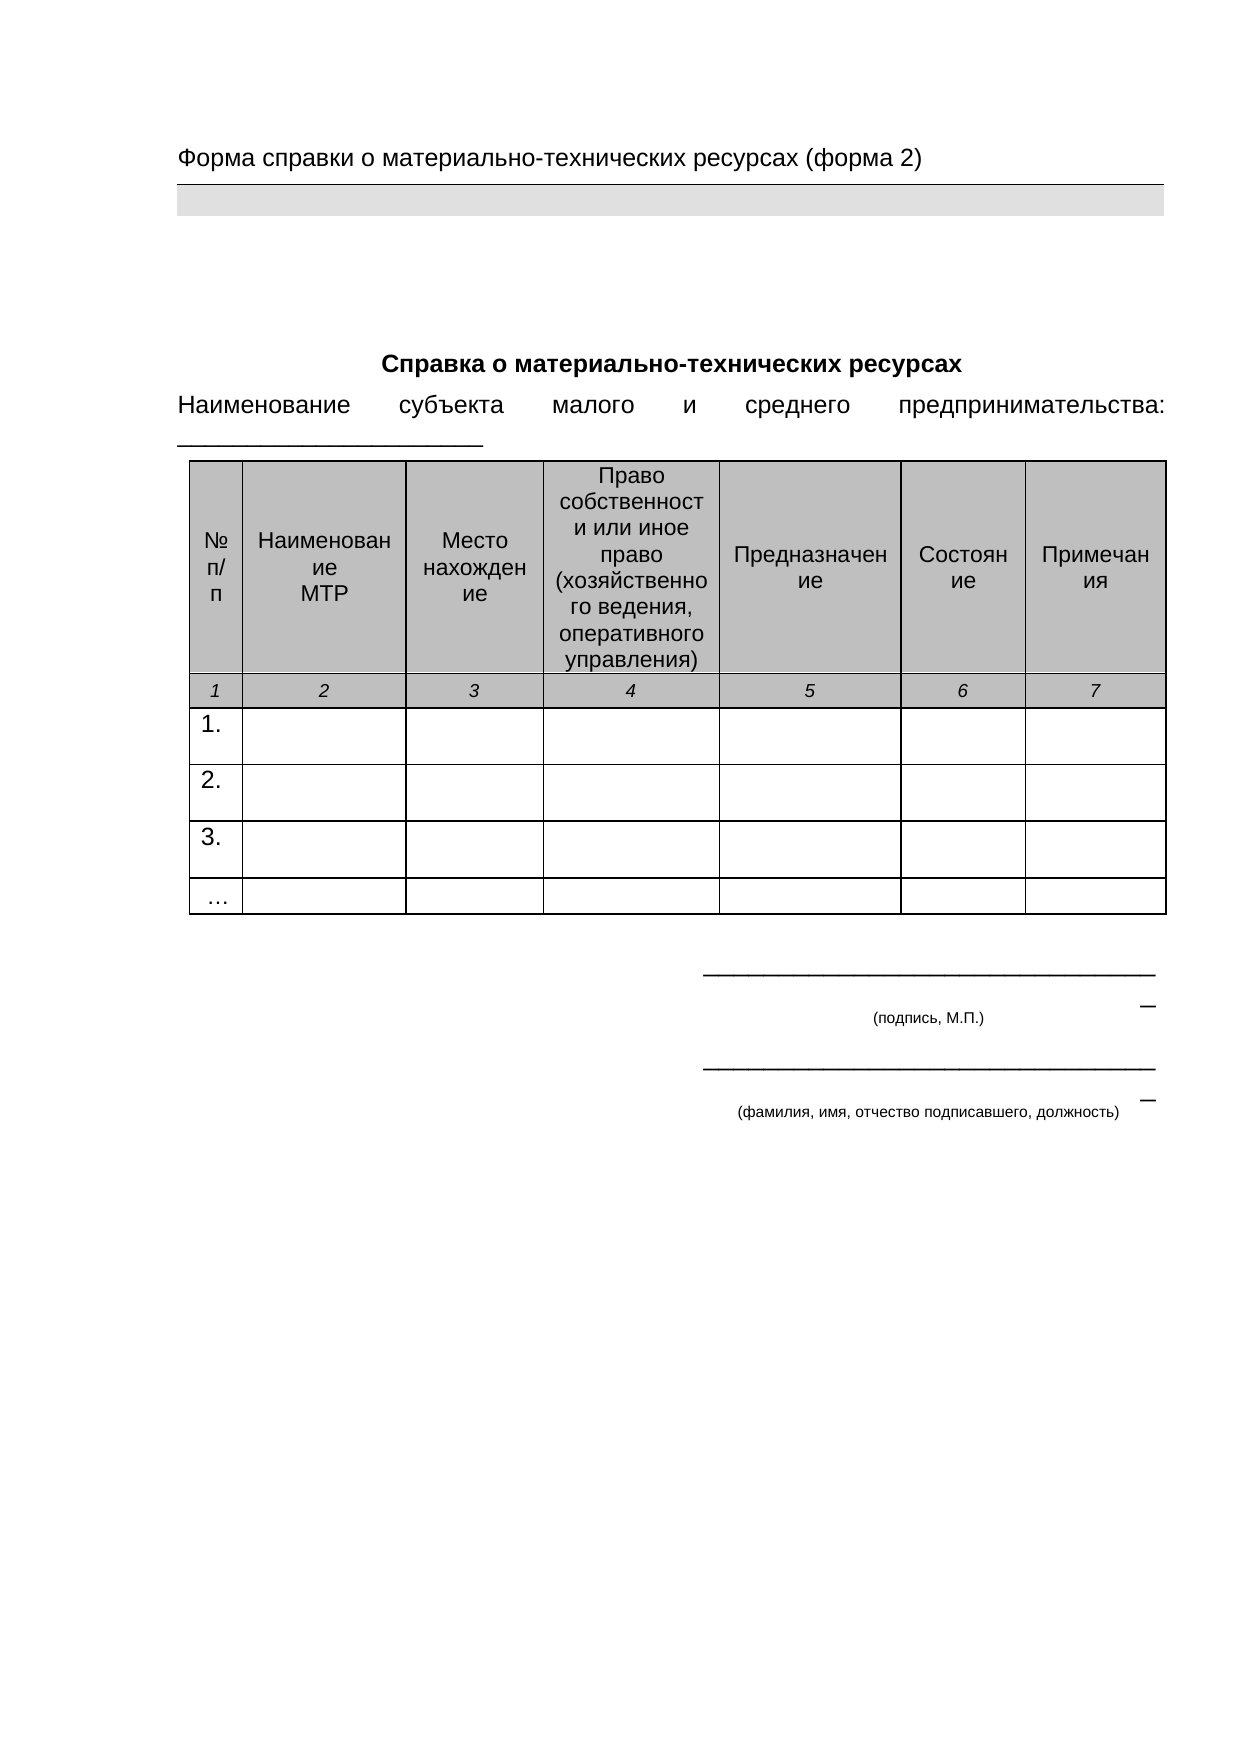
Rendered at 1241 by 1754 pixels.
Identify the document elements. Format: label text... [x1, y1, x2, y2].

table_cell [407, 709, 543, 764]
table_cell [190, 709, 242, 764]
table_cell 7 [1026, 674, 1165, 707]
text Форма справки о материально-технических ресурсах (форма 2) [177, 143, 1167, 172]
table_cell [544, 709, 719, 764]
table_cell [544, 765, 719, 820]
table_cell 4 [544, 674, 719, 707]
table_cell [407, 879, 543, 913]
table_header Место нахождение [407, 462, 543, 672]
table_cell [720, 879, 900, 913]
table_cell [407, 765, 543, 820]
table_cell 2 [243, 674, 405, 707]
text Справка о материально-технических ресурсах [177, 349, 1167, 377]
table_cell [544, 822, 719, 877]
table_cell [902, 822, 1025, 877]
table_cell [902, 879, 1025, 913]
table_cell [1026, 765, 1165, 820]
table_header Примечания [1026, 462, 1165, 672]
table_cell 3 [407, 674, 543, 707]
table_cell [1026, 822, 1165, 877]
table_header _______________________________ (подпись, М.П.) [691, 915, 1167, 1040]
table_cell [190, 765, 242, 820]
table_cell [544, 879, 719, 913]
table_cell [243, 879, 405, 913]
table_cell _______________________________ (фамилия, имя, отчество подписавшего, должность) [691, 1040, 1167, 1134]
table_cell 5 [720, 674, 900, 707]
table_cell [1026, 709, 1165, 764]
table_cell [720, 765, 900, 820]
text Наименование субъекта малого и среднего предпринимательства: ______________________ [177, 390, 1167, 447]
table_cell [407, 822, 543, 877]
table_cell [720, 709, 900, 764]
table_cell [243, 709, 405, 764]
table_cell [190, 822, 242, 877]
table_header № п/п [190, 462, 242, 672]
table_cell [902, 709, 1025, 764]
table_header Право собственности или иное право (хозяйственного ведения, оперативного управления) [544, 462, 719, 672]
table_cell [1026, 879, 1165, 913]
table_cell [243, 822, 405, 877]
table_cell … [190, 879, 242, 913]
table_cell 1 [190, 674, 242, 707]
table_header Наименование МТР [243, 462, 405, 672]
table_cell [902, 765, 1025, 820]
table_header Предназначение [720, 462, 900, 672]
table_header Состояние [902, 462, 1025, 672]
table_cell [243, 765, 405, 820]
table_cell [720, 822, 900, 877]
table_cell 6 [902, 674, 1025, 707]
